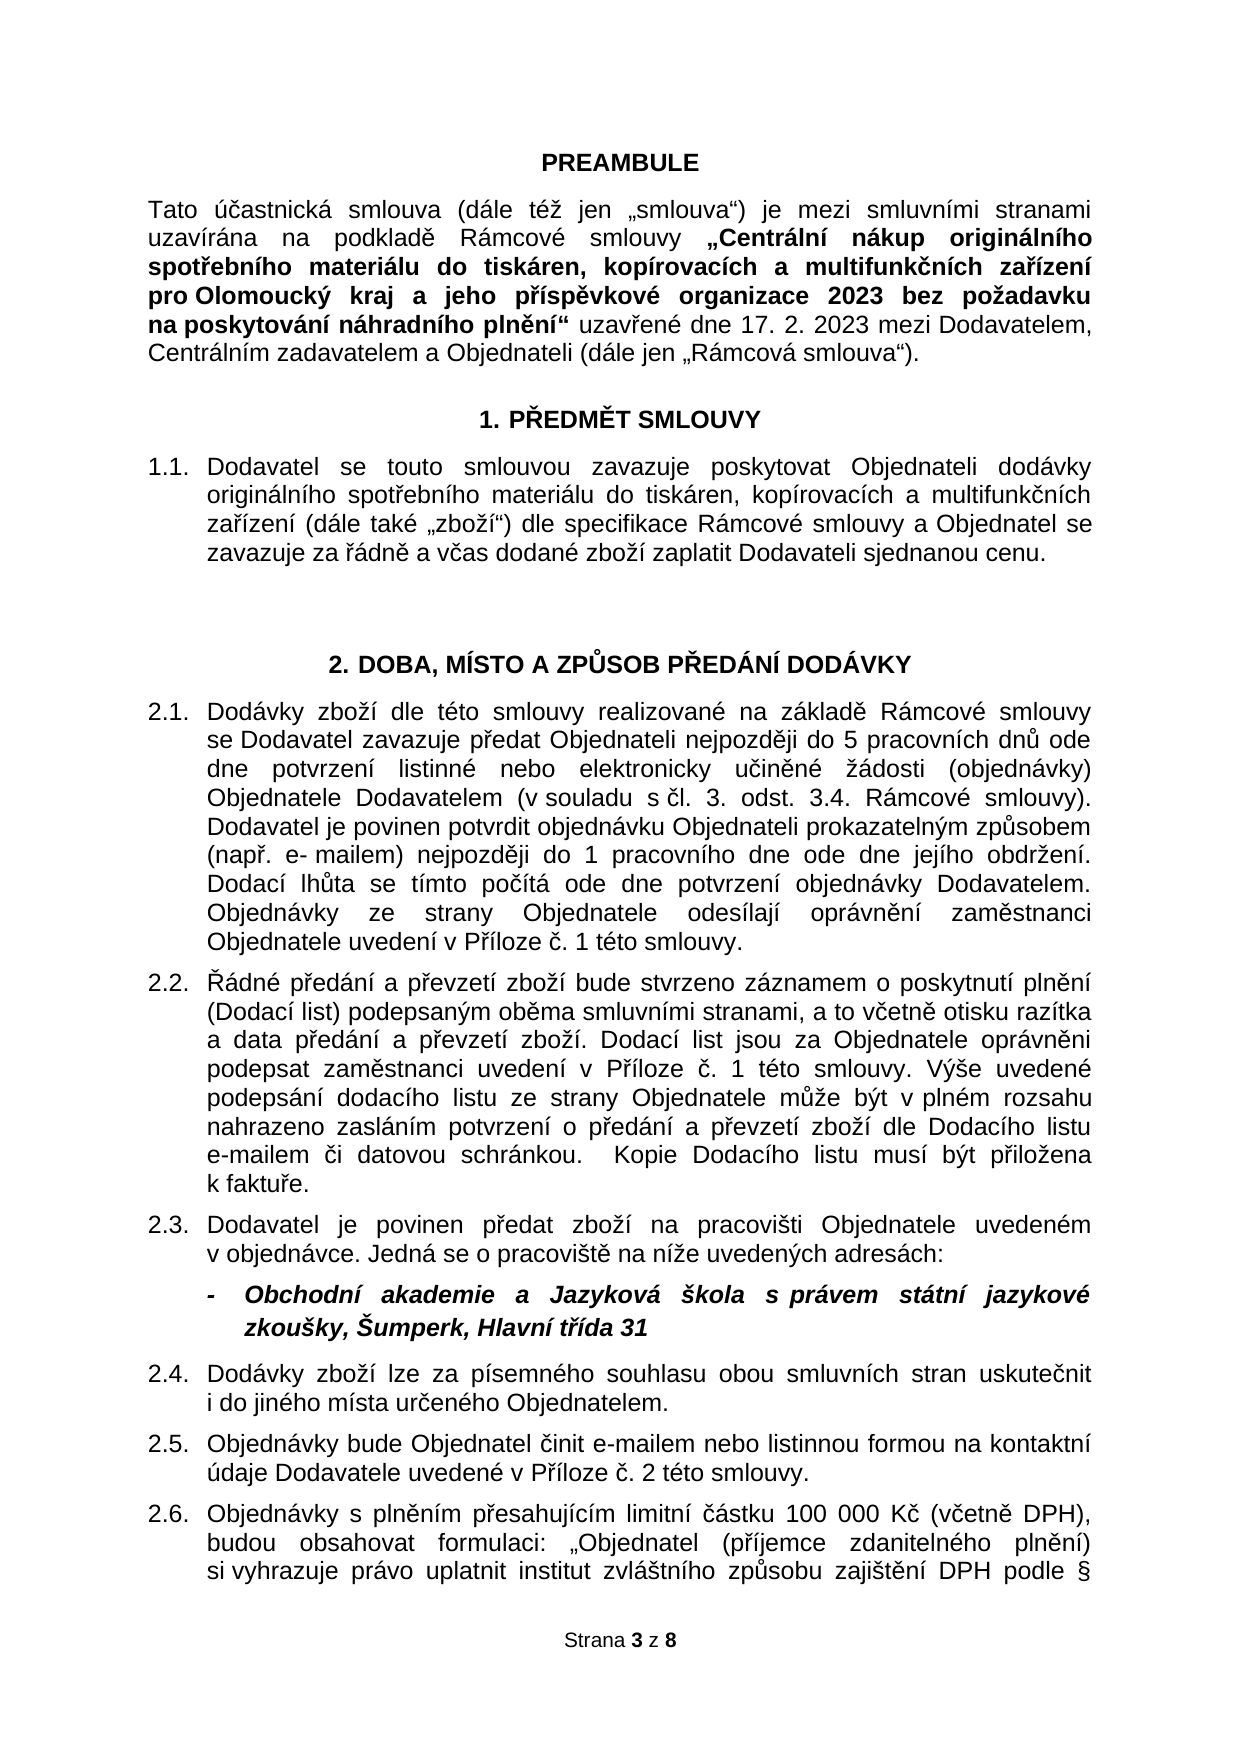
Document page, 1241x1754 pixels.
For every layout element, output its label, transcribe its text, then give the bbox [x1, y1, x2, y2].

subtitle Dodavatel se touto smlouvou zavazuje poskytovat Objednateli dodávky originálního spotřebního materiálu do tiskáren, kopírovacích a multifunkčních zařízení (dále také „zboží“) dle specifikace Rámcové smlouvy a Objednatel se zavazuje za řádně a včas dodané zboží zaplatit Dodavateli sjednanou cenu. [148, 452, 1093, 567]
list Předmět smlouvy [148, 404, 1093, 433]
list Obchodní akademie a Jazyková škola s právem státní jazykové zkoušky, Šumperk, Hlavní třída 31 [207, 1280, 1093, 1342]
subtitle Dodávky zboží lze za písemného souhlasu obou smluvních stran uskutečnit i do jiného místa určeného Objednatelem. [148, 1359, 1093, 1416]
subtitle Dodavatel je povinen předat zboží na pracovišti Objednatele uvedeném v objednávce. Jedná se o pracoviště na níže uvedených adresách: [148, 1210, 1093, 1268]
text Tato účastnická smlouva (dále též jen „smlouva“) je mezi smluvními stranami uzavírána na podkladě Rámcové smlouvy „Centrální nákup originálního spotřebního materiálu do tiskáren, kopírovacích a multifunkčních zařízení pro Olomoucký kraj a jeho příspěvkové organizace 2023 bez požadavku na poskytování náhradního plnění“ uzavřené dne 17. 2. 2023 mezi Dodavatelem, Centrálním zadavatelem a Objednateli (dále jen „Rámcová smlouva“). [148, 194, 1093, 367]
subtitle Objednávky bude Objednatel činit e-mailem nebo listinnou formou na kontaktní údaje Dodavatele uvedené v Příloze č. 2 této smlouvy. [148, 1429, 1093, 1486]
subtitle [148, 1499, 1093, 1585]
subtitle Dodávky zboží dle této smlouvy realizované na základě Rámcové smlouvy se Dodavatel zavazuje předat Objednateli nejpozději do 5 pracovních dnů ode dne potvrzení listinné nebo elektronicky učiněné žádosti (objednávky) Objednatele Dodavatelem (v souladu s čl. 3. odst. 3.4. Rámcové smlouvy). Dodavatel je povinen potvrdit objednávku Objednateli prokazatelným způsobem (např. e- mailem) nejpozději do 1 pracovního dne ode dne jejího obdržení. Dodací lhůta se tímto počítá ode dne potvrzení objednávky Dodavatelem. Objednávky ze strany Objednatele odesílají oprávnění zaměstnanci Objednatele uvedení v Příloze č. 1 této smlouvy. [148, 697, 1093, 955]
text Preambule [148, 148, 1093, 176]
list Doba, místo a způsob předání dodávky [148, 649, 1093, 678]
subtitle Řádné předání a převzetí zboží bude stvrzeno záznamem o poskytnutí plnění (Dodací list) podepsaným oběma smluvními stranami, a to včetně otisku razítka a data předání a převzetí zboží. Dodací list jsou za Objednatele oprávněni podepsat zaměstnanci uvedení v Příloze č. 1 této smlouvy. Výše uvedené podepsání dodacího listu ze strany Objednatele může být v plném rozsahu nahrazeno zasláním potvrzení o předání a převzetí zboží dle Dodacího listu e-mailem či datovou schránkou. Kopie Dodacího listu musí být přiložena k faktuře. [148, 968, 1093, 1198]
